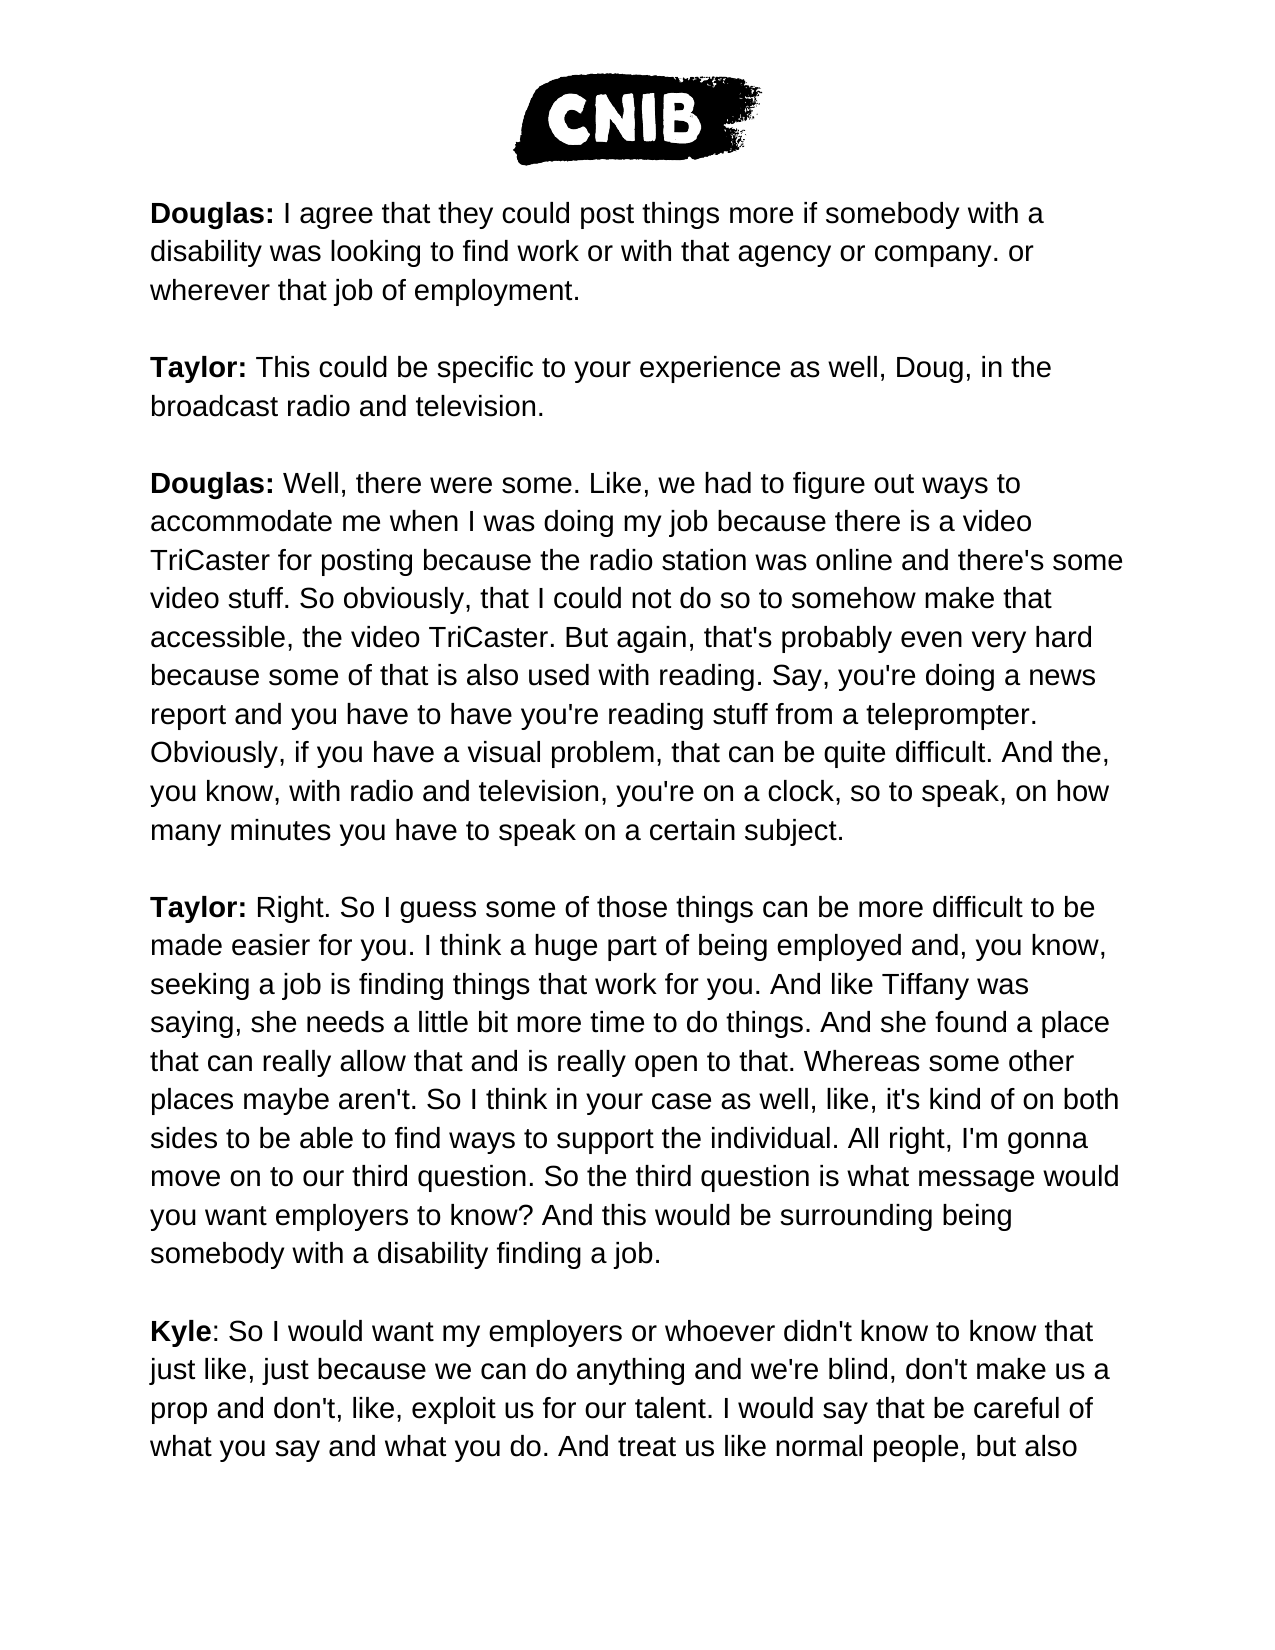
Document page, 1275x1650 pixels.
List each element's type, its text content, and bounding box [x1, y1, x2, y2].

text Douglas: I agree that they could post things more if somebody with a disability was looking to find work or with that agency or company. or wherever that job of employment. [150, 196, 1125, 306]
picture [512, 73, 763, 166]
text Taylor: Right. So I guess some of those things can be more difficult to be made easier for you. I think a huge part of being employed and, you know, seeking a job is finding things that work for you. And like Tiffany was saying, she needs a little bit more time to do things. And she found a place that can really allow that and is really open to that. Whereas some other places maybe aren't. So I think in your case as well, like, it's kind of on both sides to be able to find ways to support the individual. All right, I'm gonna move on to our third question. So the third question is what message would you want employers to know? And this would be surrounding being somebody with a disability finding a job. [150, 889, 1125, 1270]
text Douglas: Well, there were some. Like, we had to figure out ways to accommodate me when I was doing my job because there is a video TriCaster for posting because the radio station was online and there's some video stuff. So obviously, that I could not do so to somehow make that accessible, the video TriCaster. But again, that's probably even very hard because some of that is also used with reading. Say, you're doing a news report and you have to have you're reading stuff from a teleprompter. Obviously, if you have a visual problem, that can be quite difficult. And the, you know, with radio and television, you're on a clock, so to speak, on how many minutes you have to speak on a certain subject. [150, 466, 1125, 846]
text Taylor: This could be specific to your experience as well, Doug, in the broadcast radio and television. [150, 350, 1125, 422]
